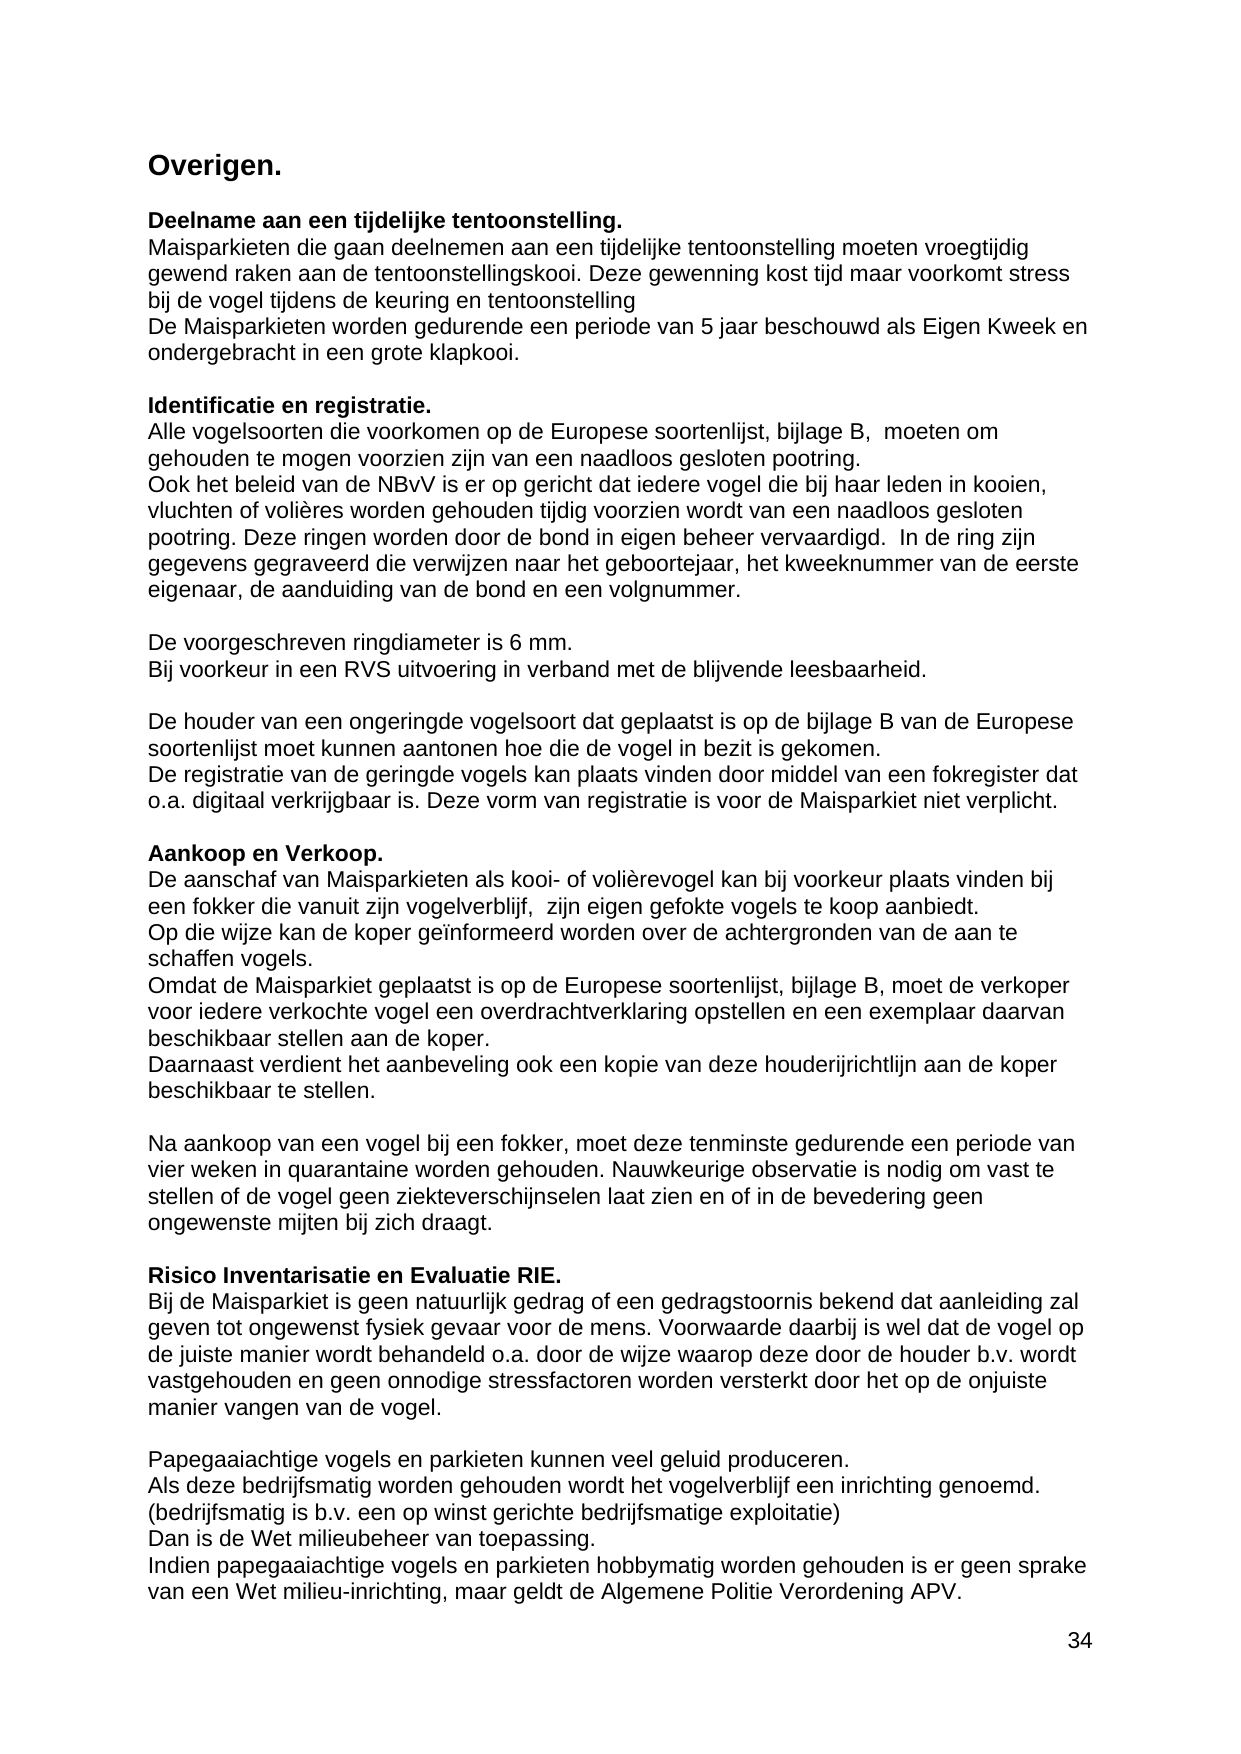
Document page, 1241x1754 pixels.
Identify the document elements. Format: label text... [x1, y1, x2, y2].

text Bij de Maisparkiet is geen natuurlijk gedrag of een gedragstoornis bekend dat aanleiding zal geven tot ongewenst fysiek gevaar voor de mens. Voorwaarde daarbij is wel dat de vogel op de juiste manier wordt behandeld o.a. door de wijze waarop deze door de houder b.v. wordt vastgehouden en geen onnodige stressfactoren worden versterkt door het op de onjuiste manier vangen van de vogel. [148, 1288, 1093, 1420]
text Bij voorkeur in een RVS uitvoering in verband met de blijvende leesbaarheid. [148, 656, 1093, 682]
text De Maisparkieten worden gedurende een periode van 5 jaar beschouwd als Eigen Kweek en ondergebracht in een grote klapkooi. [148, 313, 1093, 366]
text Papegaaiachtige vogels en parkieten kunnen veel geluid produceren. [148, 1446, 1093, 1472]
text Maisparkieten die gaan deelnemen aan een tijdelijke tentoonstelling moeten vroegtijdig gewend raken aan de tentoonstellingskooi. Deze gewenning kost tijd maar voorkomt stress bij de vogel tijdens de keuring en tentoonstelling [148, 234, 1093, 313]
text De voorgeschreven ringdiameter is 6 mm. [148, 629, 1093, 656]
text Deelname aan een tijdelijke tentoonstelling. [148, 207, 1093, 234]
text Aankoop en Verkoop. [148, 840, 1093, 866]
text De aanschaf van Maisparkieten als kooi- of volièrevogel kan bij voorkeur plaats vinden bij een fokker die vanuit zijn vogelverblijf, zijn eigen gefokte vogels te koop aanbiedt. [148, 866, 1093, 919]
text De houder van een ongeringde vogelsoort dat geplaatst is op de bijlage B van de Europese soortenlijst moet kunnen aantonen hoe die de vogel in bezit is gekomen. [148, 708, 1093, 761]
text De registratie van de geringde vogels kan plaats vinden door middel van een fokregister dat o.a. digitaal verkrijgbaar is. Deze vorm van registratie is voor de Maisparkiet niet verplicht. [148, 761, 1093, 814]
text Identificatie en registratie. [148, 392, 1093, 418]
text Alle vogelsoorten die voorkomen op de Europese soortenlijst, bijlage B, moeten om gehouden te mogen voorzien zijn van een naadloos gesloten pootring. [148, 418, 1093, 471]
text Daarnaast verdient het aanbeveling ook een kopie van deze houderijrichtlijn aan de koper beschikbaar te stellen. [148, 1051, 1093, 1103]
text Na aankoop van een vogel bij een fokker, moet deze tenminste gedurende een periode van vier weken in quarantaine worden gehouden. Nauwkeurige observatie is nodig om vast te stellen of de vogel geen ziekteverschijnselen laat zien en of in de bevedering geen ongewenste mijten bij zich draagt. [148, 1130, 1093, 1235]
text Ook het beleid van de NBvV is er op gericht dat iedere vogel die bij haar leden in kooien, vluchten of volières worden gehouden tijdig voorzien wordt van een naadloos gesloten pootring. Deze ringen worden door de bond in eigen beheer vervaardigd. In de ring zijn gegevens gegraveerd die verwijzen naar het geboortejaar, het kweeknummer van de eerste eigenaar, de aanduiding van de bond en een volgnummer. [148, 471, 1093, 603]
text Als deze bedrijfsmatig worden gehouden wordt het vogelverblijf een inrichting genoemd. [148, 1472, 1093, 1499]
text (bedrijfsmatig is b.v. een op winst gerichte bedrijfsmatige exploitatie) [148, 1499, 1093, 1525]
text Omdat de Maisparkiet geplaatst is op de Europese soortenlijst, bijlage B, moet de verkoper voor iedere verkochte vogel een overdrachtverklaring opstellen en een exemplaar daarvan beschikbaar stellen aan de koper. [148, 972, 1093, 1051]
text Dan is de Wet milieubeheer van toepassing. [148, 1525, 1093, 1552]
text Overigen. [148, 148, 1093, 181]
text Risico Inventarisatie en Evaluatie RIE. [148, 1262, 1093, 1288]
text Op die wijze kan de koper geïnformeerd worden over de achtergronden van de aan te schaffen vogels. [148, 919, 1093, 972]
text Indien papegaaiachtige vogels en parkieten hobbymatig worden gehouden is er geen sprake van een Wet milieu-inrichting, maar geldt de Algemene Politie Verordening APV. [148, 1552, 1093, 1604]
